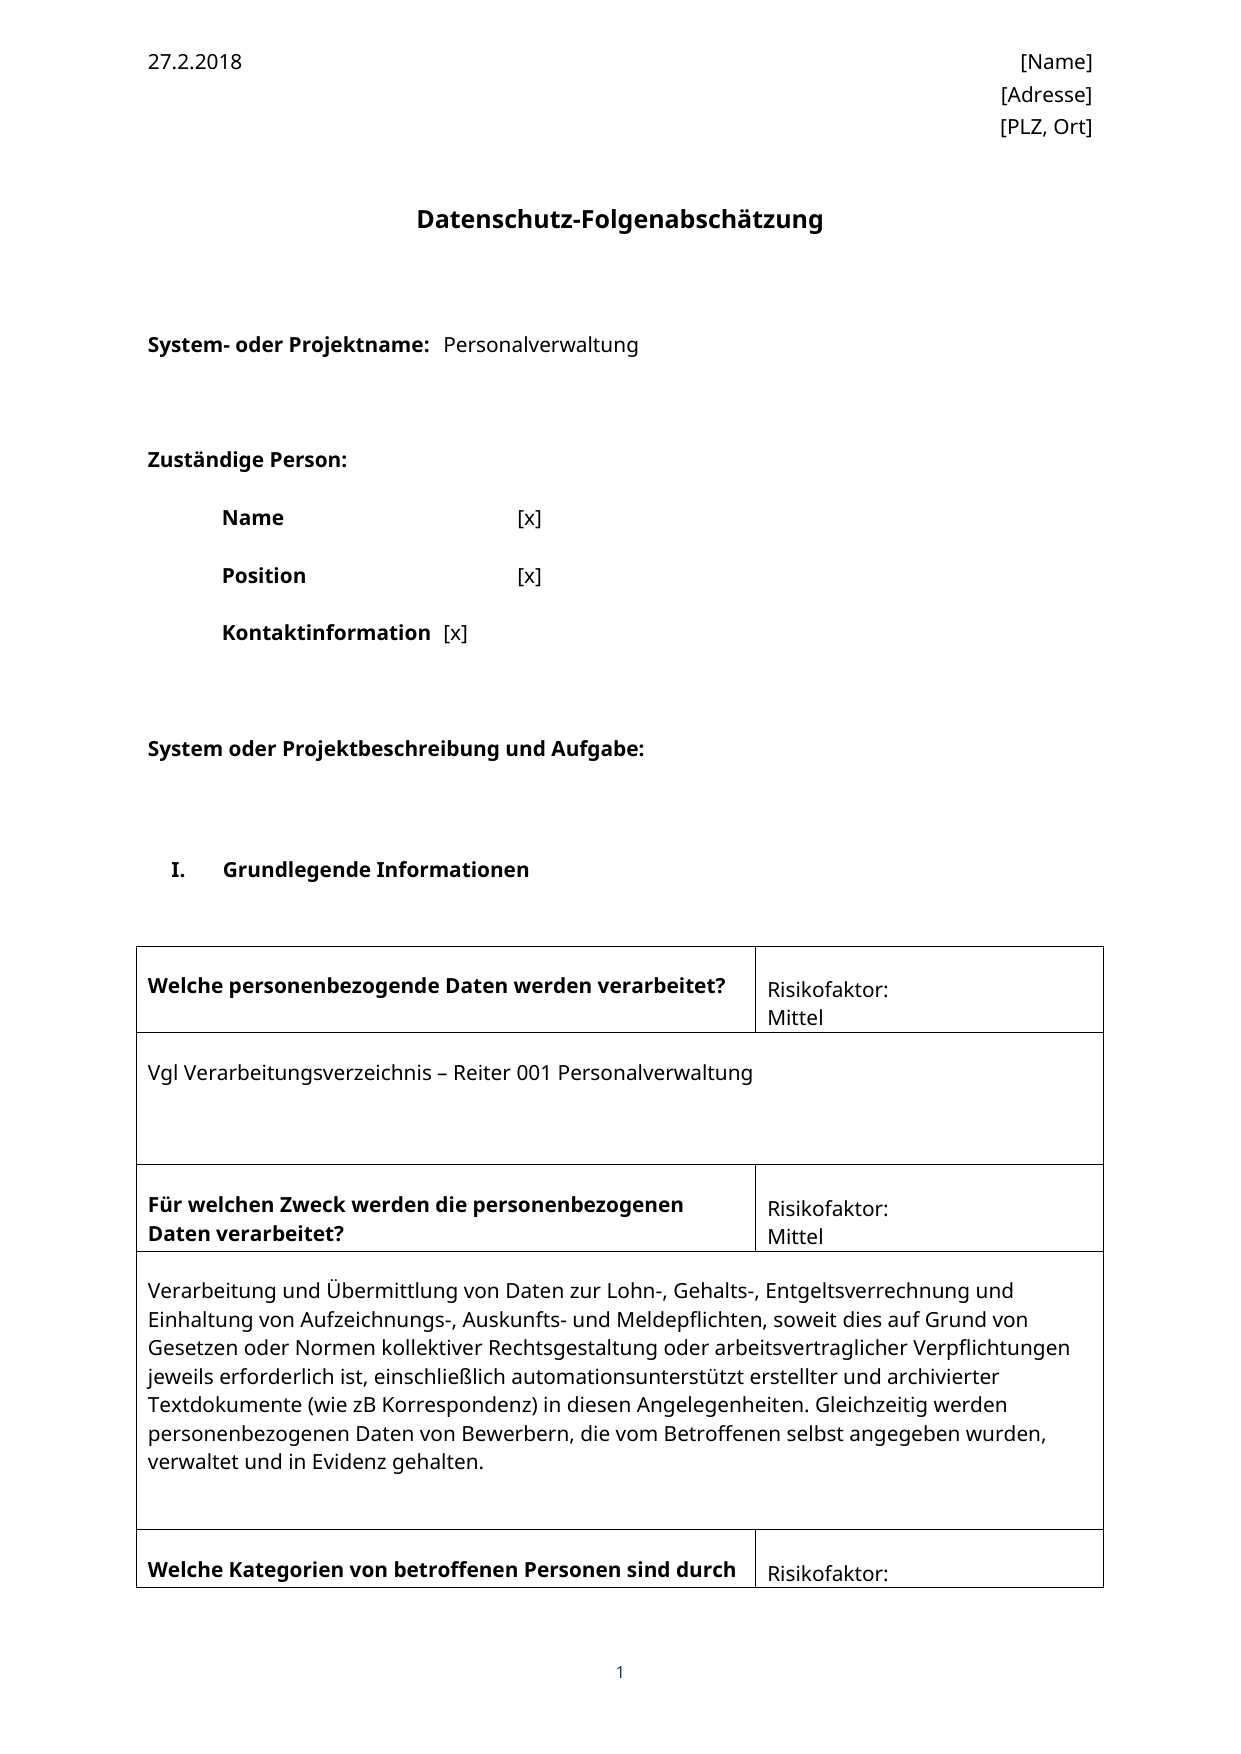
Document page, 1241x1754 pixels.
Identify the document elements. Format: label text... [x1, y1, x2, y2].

text System- oder Projektname: Personalverwaltung [148, 330, 1092, 359]
text Name [x] [222, 503, 1092, 532]
text Datenschutz-Folgenabschätzung [148, 202, 1092, 236]
table_cell Verarbeitung und Übermittlung von Daten zur Lohn-, Gehalts-, Entgeltsverrechnung und Einhaltung von Aufzeichnungs-, Auskunfts- und Meldepflichten, soweit dies auf Grund von Gesetzen oder Normen kollektiver Rechtsgestaltung oder arbeitsvertraglicher Verpflichtungen jeweils erforderlich ist, einschließlich automationsunterstützt erstellter und archivierter Textdokumente (wie zB Korrespondenz) in diesen Angelegenheiten. Gleichzeitig werden personenbezogenen Daten von Bewerbern, die vom Betroffenen selbst angegeben wurden, verwaltet und in Evidenz gehalten. [137, 1252, 1103, 1529]
text Zuständige Person: [148, 446, 1092, 474]
table_header Risikofaktor: Mittel [756, 947, 1103, 1032]
list Grundlegende Informationen [185, 855, 1092, 884]
text Position [x] [222, 561, 1092, 589]
table_cell Für welchen Zweck werden die personenbezogenen Daten verarbeitet? [137, 1165, 755, 1251]
table_cell Vgl Verarbeitungsverzeichnis – Reiter 001 Personalverwaltung [137, 1033, 1103, 1164]
text System oder Projektbeschreibung und Aufgabe: [148, 734, 1092, 762]
text Kontaktinformation [x] [222, 618, 1092, 647]
table_cell Risikofaktor: Mittel [756, 1165, 1103, 1251]
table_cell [756, 1530, 1103, 1587]
table_header Welche personenbezogende Daten werden verarbeitet? [137, 947, 755, 1032]
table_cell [137, 1530, 755, 1587]
